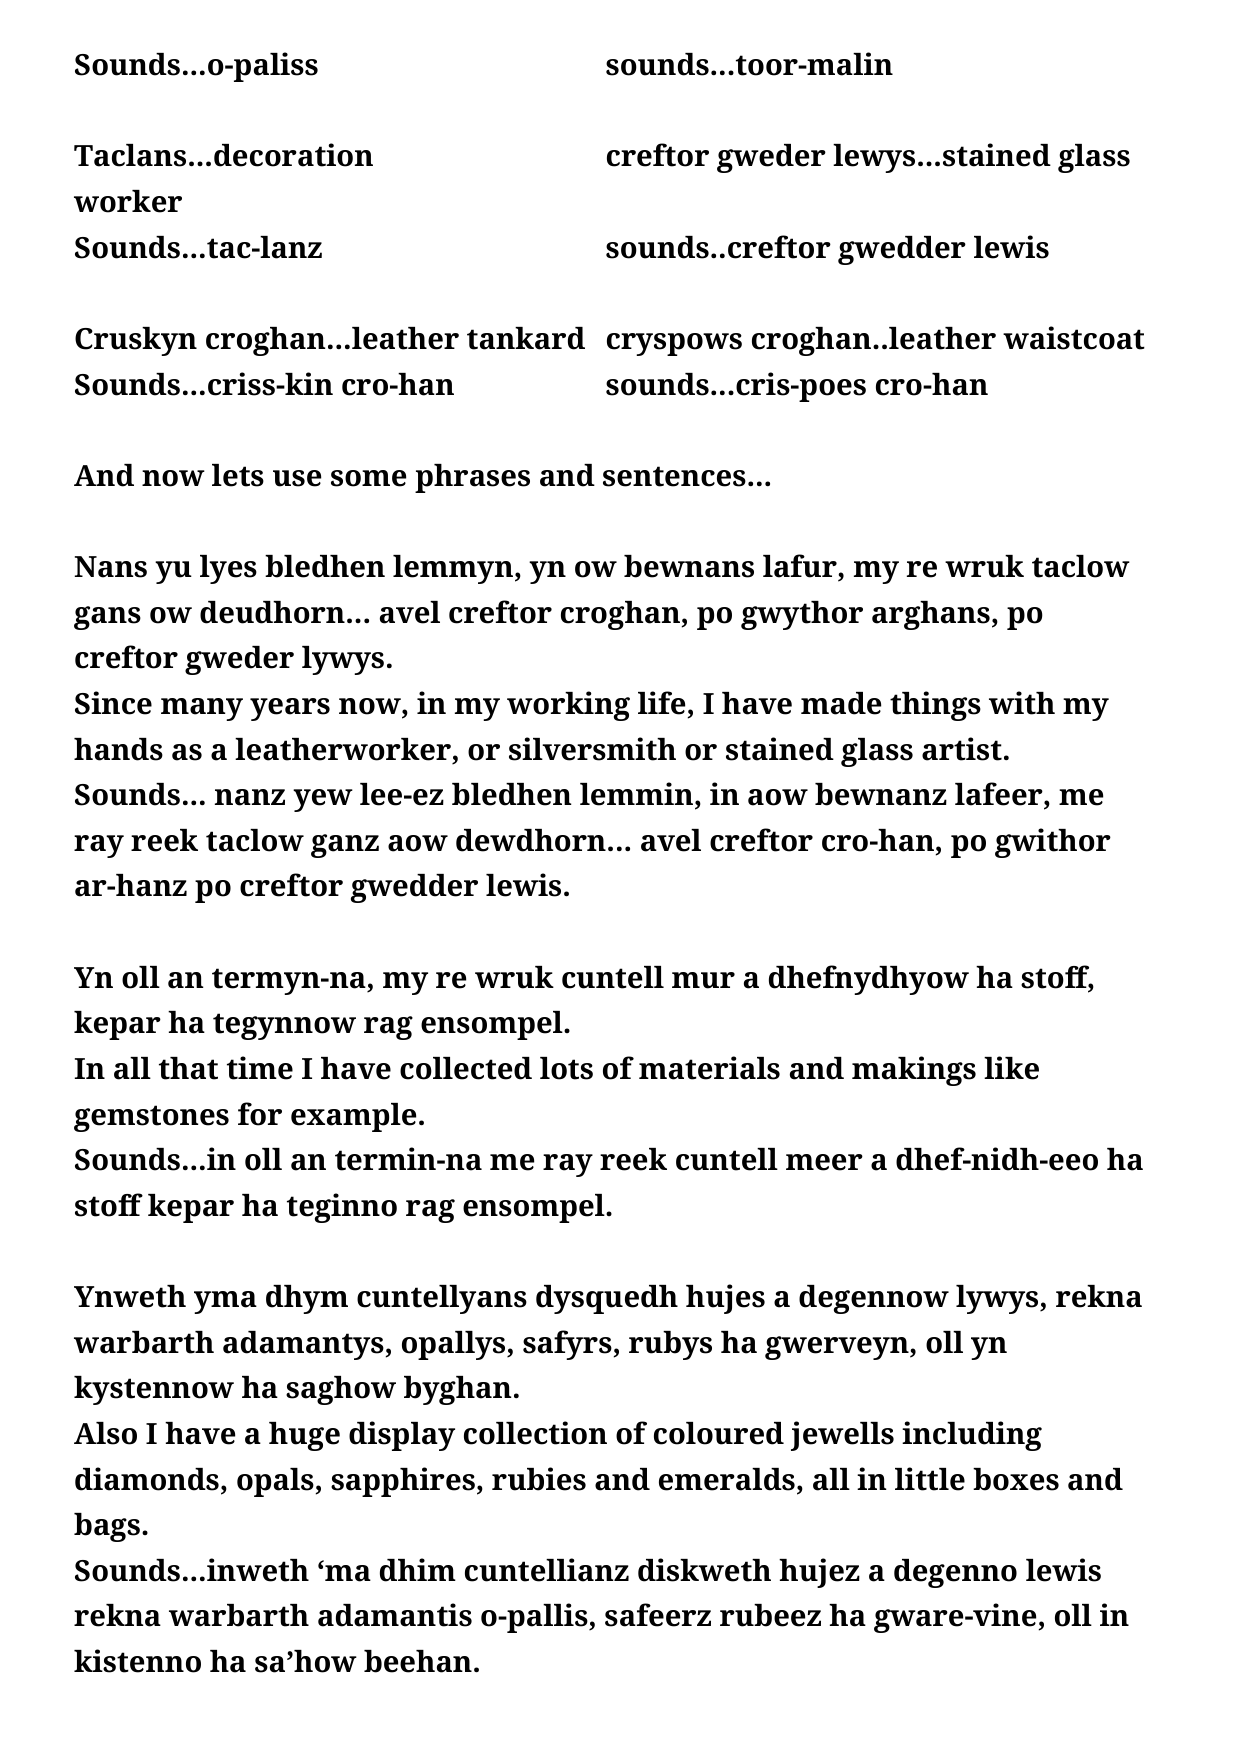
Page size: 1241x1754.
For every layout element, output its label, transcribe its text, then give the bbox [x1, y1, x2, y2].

text Also I have a huge display collection of coloured jewells including diamonds, opals, sapphires, rubies and emeralds, all in little boxes and bags. [74, 1413, 1152, 1544]
text And now lets use some phrases and sentences... [74, 455, 1152, 495]
text Taclans...decoration creftor gweder lewys...stained glass worker [74, 136, 1152, 221]
text Sounds...tac-lanz sounds..creftor gwedder lewis [74, 227, 1152, 267]
text Sounds... nanz yew lee-ez bledhen lemmin, in aow bewnanz lafeer, me ray reek taclow ganz aow dewdhorn... avel creftor cro-han, po gwithor ar-hanz po creftor gwedder lewis. [74, 774, 1152, 905]
text Sounds...criss-kin cro-han sounds...cris-poes cro-han [74, 364, 1152, 403]
text Sounds...o-paliss sounds...toor-malin [74, 44, 1152, 84]
text Yn oll an termyn-na, my re wruk cuntell mur a dhefnydhyow ha stoff, kepar ha tegynnow rag ensompel. [74, 957, 1152, 1042]
text Nans yu lyes bledhen lemmyn, yn ow bewnans lafur, my re wruk taclow gans ow deudhorn... avel creftor croghan, po gwythor arghans, po creftor gweder lywys. [74, 546, 1152, 677]
text Sounds...in oll an termin-na me ray reek cuntell meer a dhef-nidh-eeo ha stoff kepar ha teginno rag ensompel. [74, 1139, 1152, 1225]
text Since many years now, in my working life, I have made things with my hands as a leatherworker, or silversmith or stained glass artist. [74, 683, 1152, 768]
text In all that time I have collected lots of materials and makings like gemstones for example. [74, 1048, 1152, 1133]
text Ynweth yma dhym cuntellyans dysquedh hujes a degennow lywys, rekna warbarth adamantys, opallys, safyrs, rubys ha gwerveyn, oll yn kystennow ha saghow byghan. [74, 1276, 1152, 1407]
text Cruskyn croghan...leather tankard cryspows croghan..leather waistcoat [74, 318, 1152, 358]
text Sounds...inweth ‘ma dhim cuntellianz diskweth hujez a degenno lewis rekna warbarth adamantis o-pallis, safeerz rubeez ha gware-vine, oll in kistenno ha sa’how beehan. [74, 1550, 1152, 1681]
